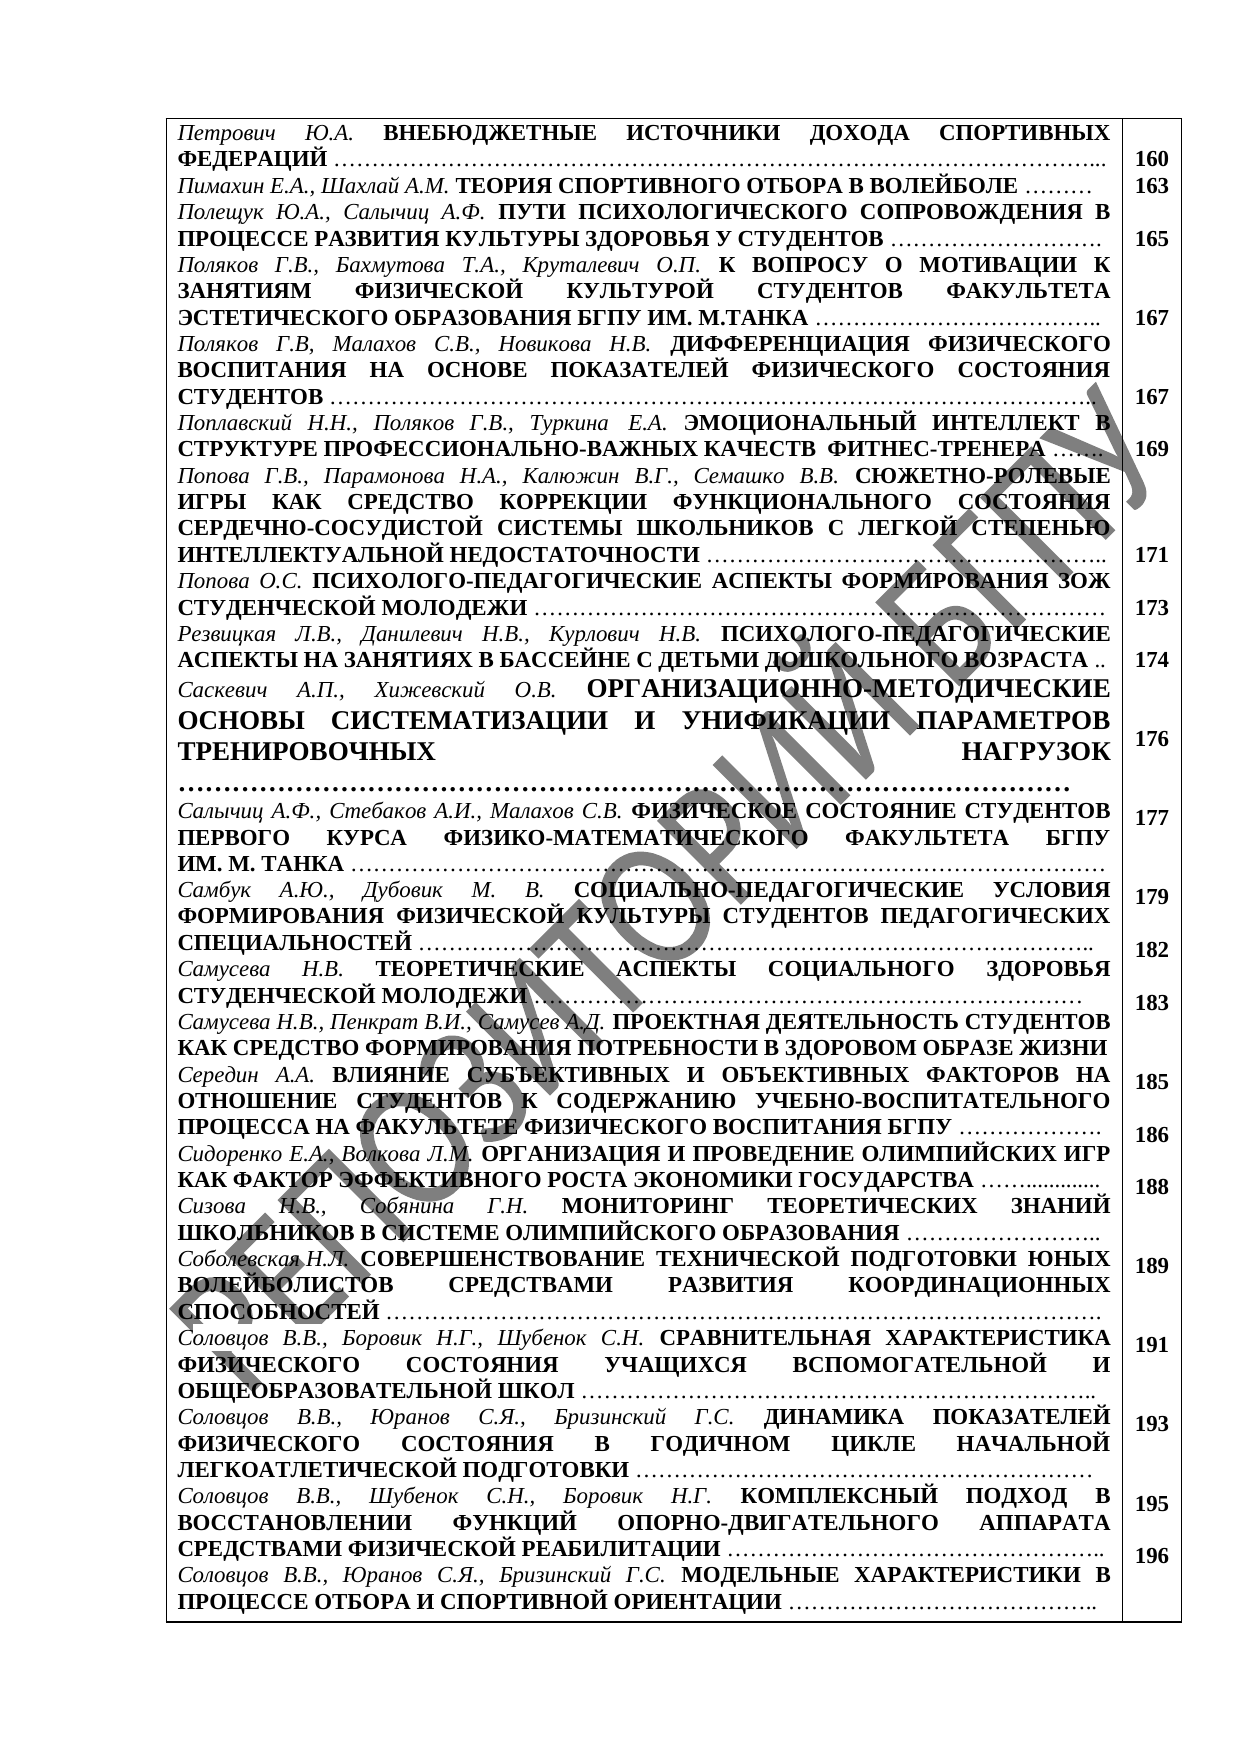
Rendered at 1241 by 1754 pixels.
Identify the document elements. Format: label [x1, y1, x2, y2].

table_header [1123, 119, 1181, 1621]
table_header [167, 119, 1122, 1621]
